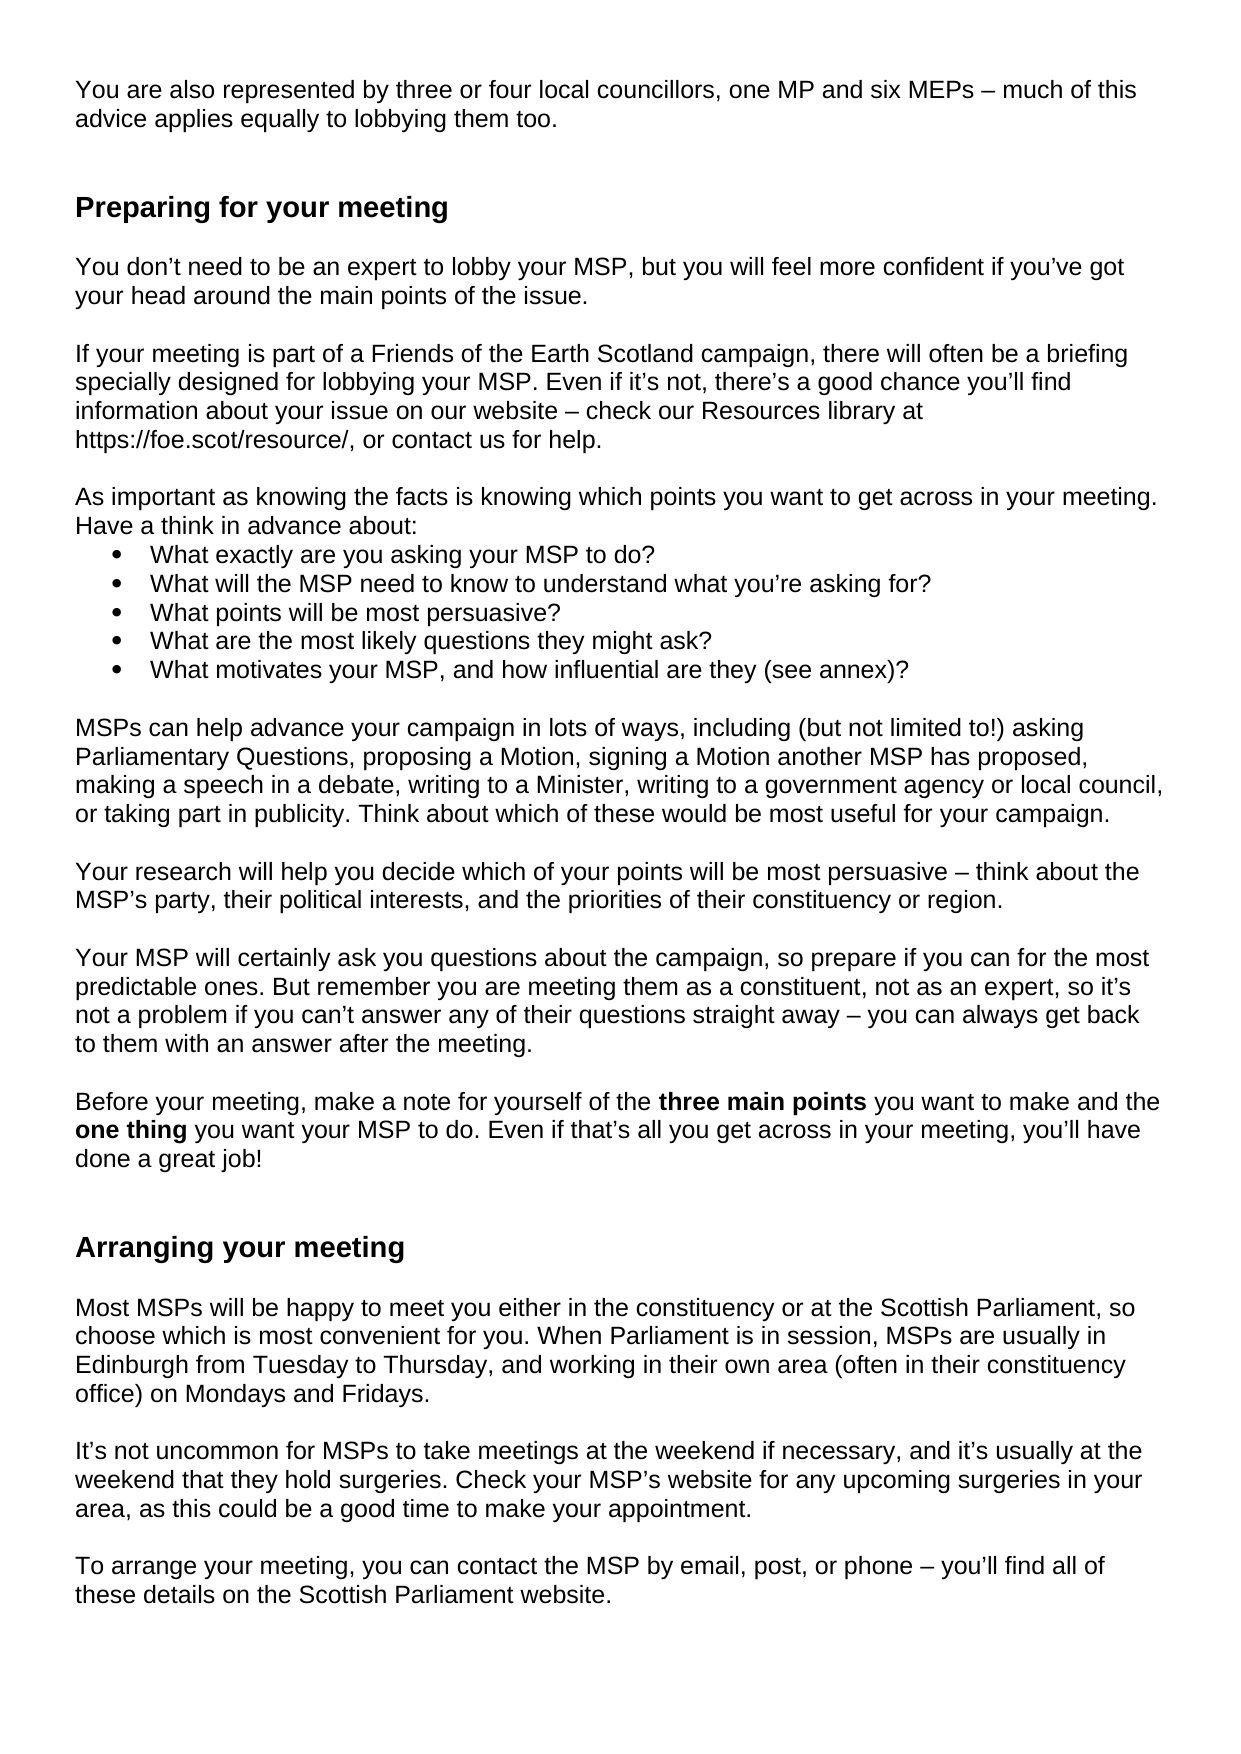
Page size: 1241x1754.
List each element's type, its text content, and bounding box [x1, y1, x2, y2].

list What motivates your MSP, and how influential are they (see annex)? [112, 655, 1165, 684]
text Most MSPs will be happy to meet you either in the constituency or at the Scottish Parliament, so choose which is most convenient for you. When Parliament is in session, MSPs are usually in Edinburgh from Tuesday to Thursday, and working in their own area (often in their constituency office) on Mondays and Fridays. [75, 1293, 1165, 1408]
text To arrange your meeting, you can contact the MSP by email, post, or phone – you’ll find all of these details on the Scottish Parliament website. [75, 1551, 1165, 1609]
text You are also represented by three or four local councillors, one MP and six MEPs – much of this advice applies equally to lobbying them too. [75, 75, 1165, 132]
text It’s not uncommon for MSPs to take meetings at the weekend if necessary, and it’s usually at the weekend that they hold surgeries. Check your MSP’s website for any upcoming surgeries in your area, as this could be a good time to make your appointment. [75, 1436, 1165, 1523]
text MSPs can help advance your campaign in lots of ways, including (but not limited to!) asking Parliamentary Questions, proposing a Motion, signing a Motion another MSP has proposed, making a speech in a debate, writing to a Minister, writing to a government agency or local council, or taking part in publicity. Think about which of these would be most useful for your campaign. [75, 713, 1165, 828]
text Preparing for your meeting [75, 190, 1165, 223]
list What points will be most persuasive? [112, 597, 1165, 626]
text Your research will help you decide which of your points will be most persuasive – think about the MSP’s party, their political interests, and the priorities of their constituency or region. [75, 857, 1165, 914]
list What are the most likely questions they might ask? [112, 626, 1165, 655]
text Before your meeting, make a note for yourself of the three main points you want to make and the one thing you want your MSP to do. Even if that’s all you get across in your meeting, you’ll have done a great job! [75, 1087, 1165, 1173]
text You don’t need to be an expert to lobby your MSP, but you will feel more confident if you’ve got your head around the main points of the issue. [75, 252, 1165, 310]
text If your meeting is part of a Friends of the Earth Scotland campaign, there will often be a briefing specially designed for lobbying your MSP. Even if it’s not, there’s a good chance you’ll find information about your issue on our website – check our Resources library at https://foe.scot/resource/, or contact us for help. [75, 338, 1165, 453]
text Arranging your meeting [75, 1230, 1165, 1264]
list What exactly are you asking your MSP to do? [112, 540, 1165, 569]
text As important as knowing the facts is knowing which points you want to get across in your meeting. Have a think in advance about: [75, 482, 1165, 540]
list What will the MSP need to know to understand what you’re asking for? [112, 569, 1165, 597]
text Your MSP will certainly ask you questions about the campaign, so prepare if you can for the most predictable ones. But remember you are meeting them as a constituent, not as an expert, so it’s not a problem if you can’t answer any of their questions straight away – you can always get back to them with an answer after the meeting. [75, 943, 1165, 1058]
